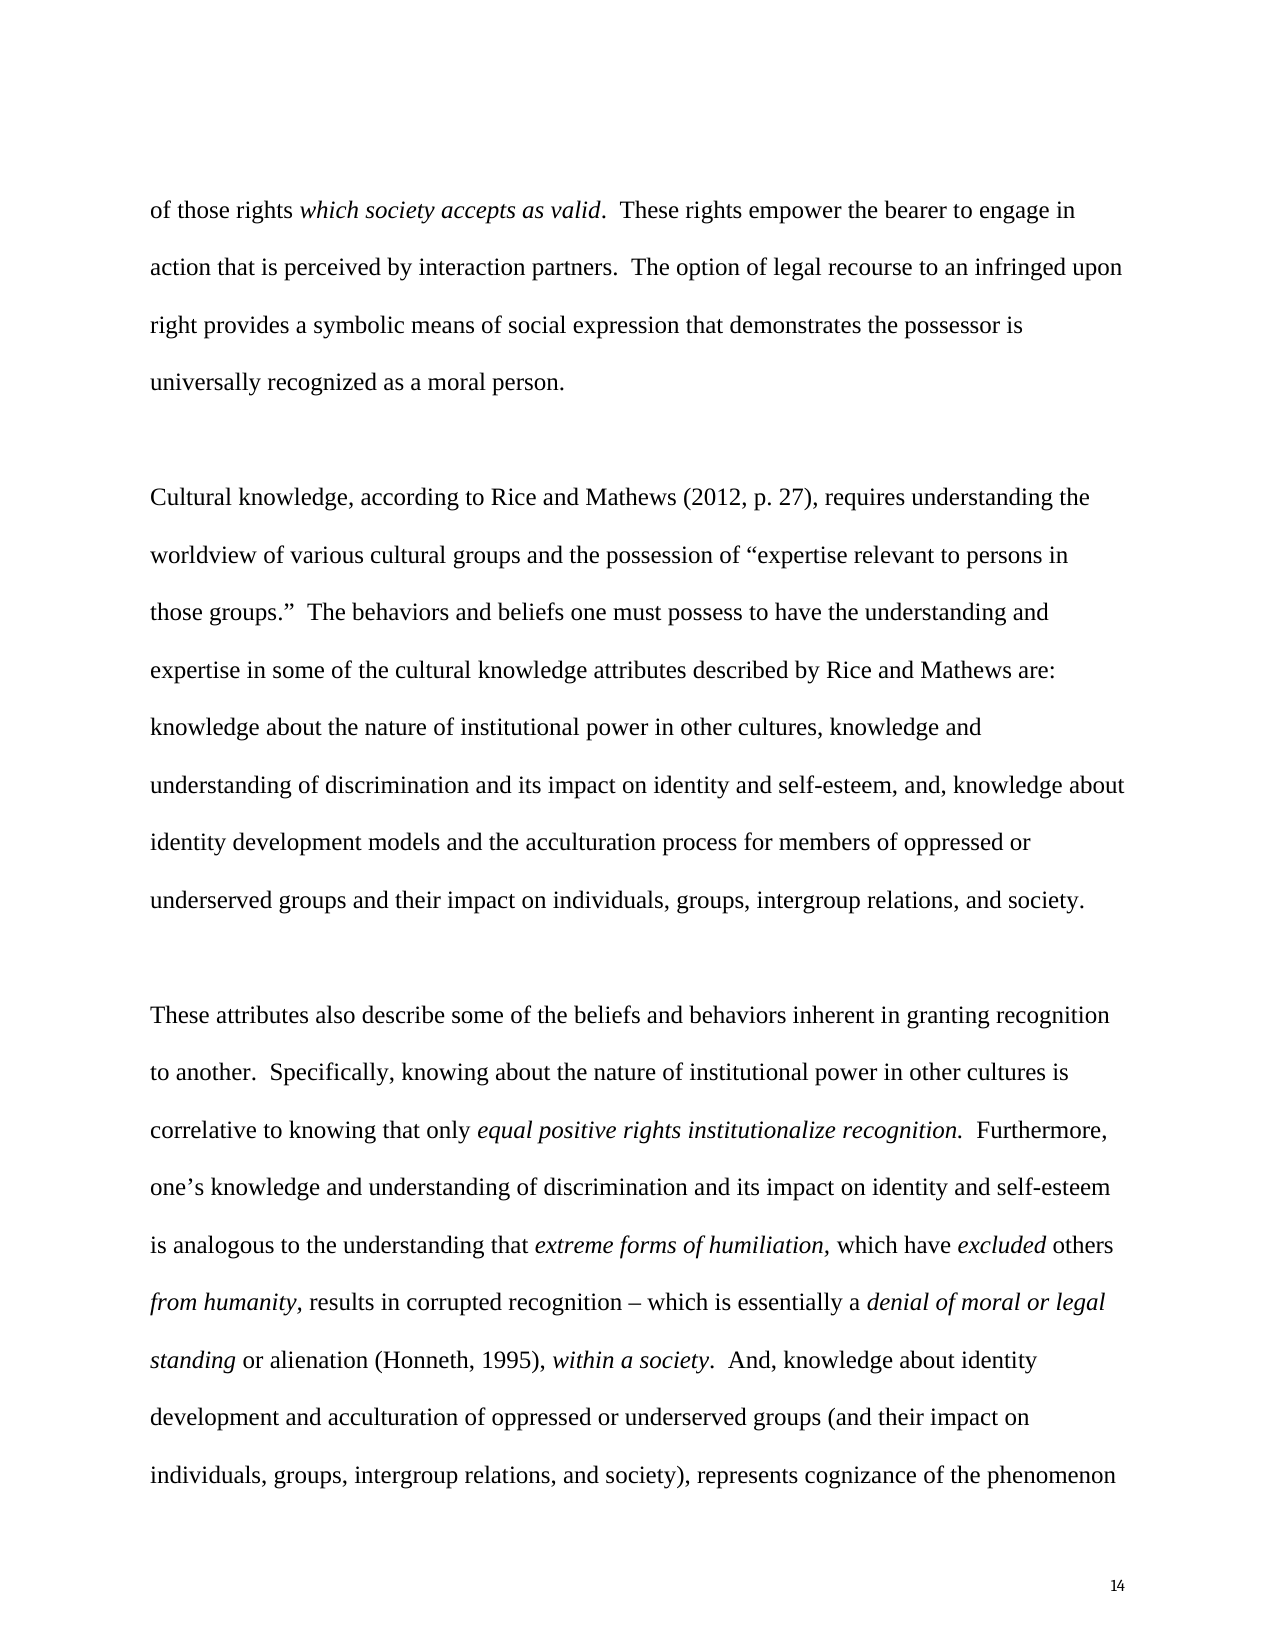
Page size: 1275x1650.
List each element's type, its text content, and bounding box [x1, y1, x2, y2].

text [150, 1000, 1125, 1489]
text Cultural knowledge, according to Rice and Mathews (2012, p. 27), requires understanding the worldview of various cultural groups and the possession of “expertise relevant to persons in those groups.” The behaviors and beliefs one must possess to have the understanding and expertise in some of the cultural knowledge attributes described by Rice and Mathews are: knowledge about the nature of institutional power in other cultures, knowledge and understanding of discrimination and its impact on identity and self-esteem, and, knowledge about identity development models and the acculturation process for members of oppressed or underserved groups and their impact on individuals, groups, intergroup relations, and society. [150, 482, 1125, 914]
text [150, 195, 1125, 396]
